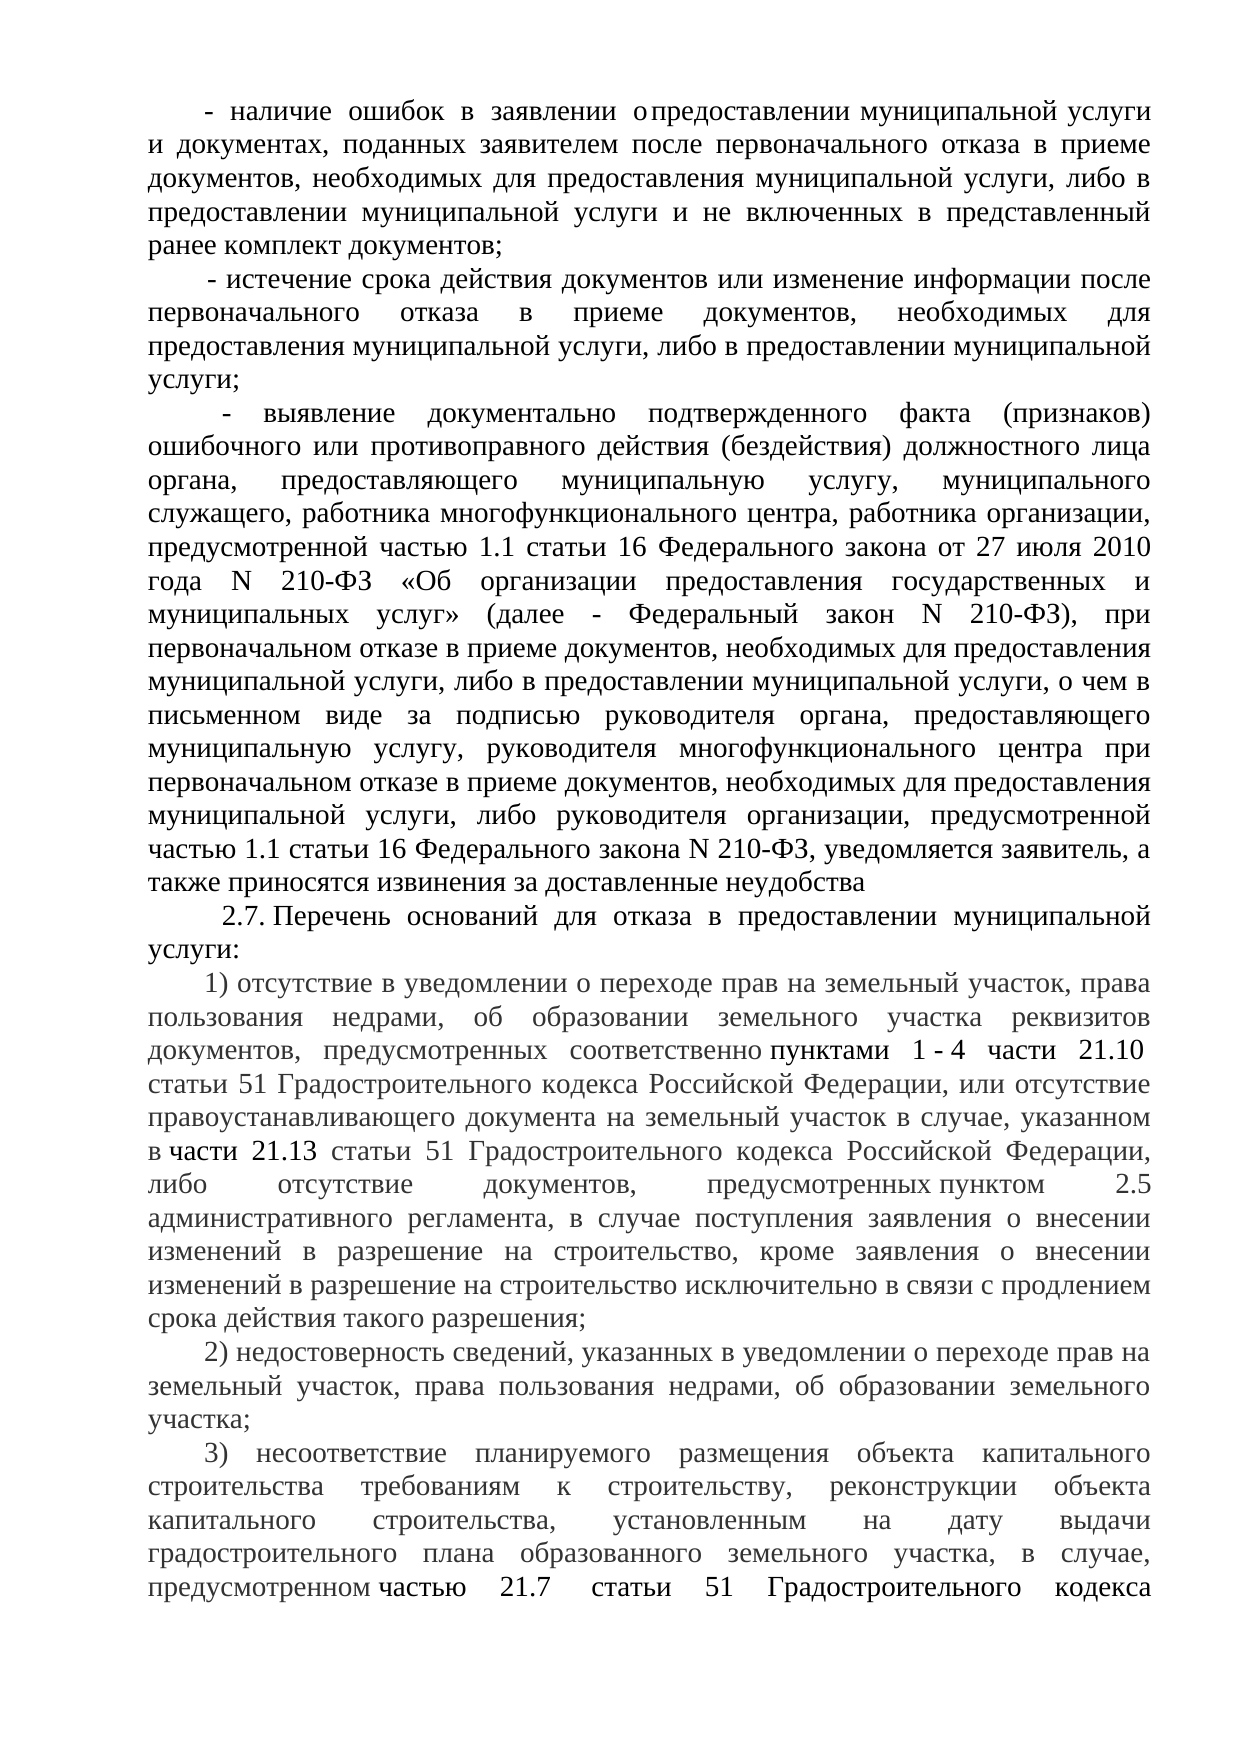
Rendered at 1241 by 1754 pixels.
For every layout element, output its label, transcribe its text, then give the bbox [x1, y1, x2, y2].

text 2.7. Перечень оснований для отказа в предоставлении муниципальной услуги: [148, 898, 1152, 965]
text 2) недостоверность сведений, указанных в уведомлении о переходе прав на земельный участок, права пользования недрами, об образовании земельного участка; [148, 1334, 1152, 1435]
text - наличие ошибок в заявлении о предоставлении муниципальной услуги и документах, поданных заявителем после первоначального отказа в приеме документов, необходимых для предоставления муниципальной услуги, либо в предоставлении муниципальной услуги и не включенных в представленный ранее комплект документов; [148, 93, 1152, 261]
text - истечение срока действия документов или изменение информации после первоначального отказа в приеме документов, необходимых для предоставления муниципальной услуги, либо в предоставлении муниципальной услуги; [148, 261, 1152, 395]
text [148, 1435, 1152, 1602]
text - выявление документально подтвержденного факта (признаков) ошибочного или противоправного действия (бездействия) должностного лица органа, предоставляющего муниципальную услугу, муниципального служащего, работника многофункционального центра, работника организации, предусмотренной частью 1.1 статьи 16 Федерального закона от 27 июля 2010 года N 210-ФЗ «Об организации предоставления государственных и муниципальных услуг» (далее - Федеральный закон N 210-ФЗ), при первоначальном отказе в приеме документов, необходимых для предоставления муниципальной услуги, либо в предоставлении муниципальной услуги, о чем в письменном виде за подписью руководителя органа, предоставляющего муниципальную услугу, руководителя многофункционального центра при первоначальном отказе в приеме документов, необходимых для предоставления муниципальной услуги, либо руководителя организации, предусмотренной частью 1.1 статьи 16 Федерального закона N 210-ФЗ, уведомляется заявитель, а также приносятся извинения за доставленные неудобства [148, 395, 1152, 898]
text 1) отсутствие в уведомлении о переходе прав на земельный участок, права пользования недрами, об образовании земельного участка реквизитов документов, предусмотренных соответственно пунктами 1 - 4 части 21.10 статьи 51 Градостроительного кодекса Российской Федерации, или отсутствие правоустанавливающего документа на земельный участок в случае, указанном в части 21.13 статьи 51 Градостроительного кодекса Российской Федерации, либо отсутствие документов, предусмотренных пунктом 2.5 административного регламента, в случае поступления заявления о внесении изменений в разрешение на строительство, кроме заявления о внесении изменений в разрешение на строительство исключительно в связи с продлением срока действия такого разрешения; [148, 965, 1152, 1334]
